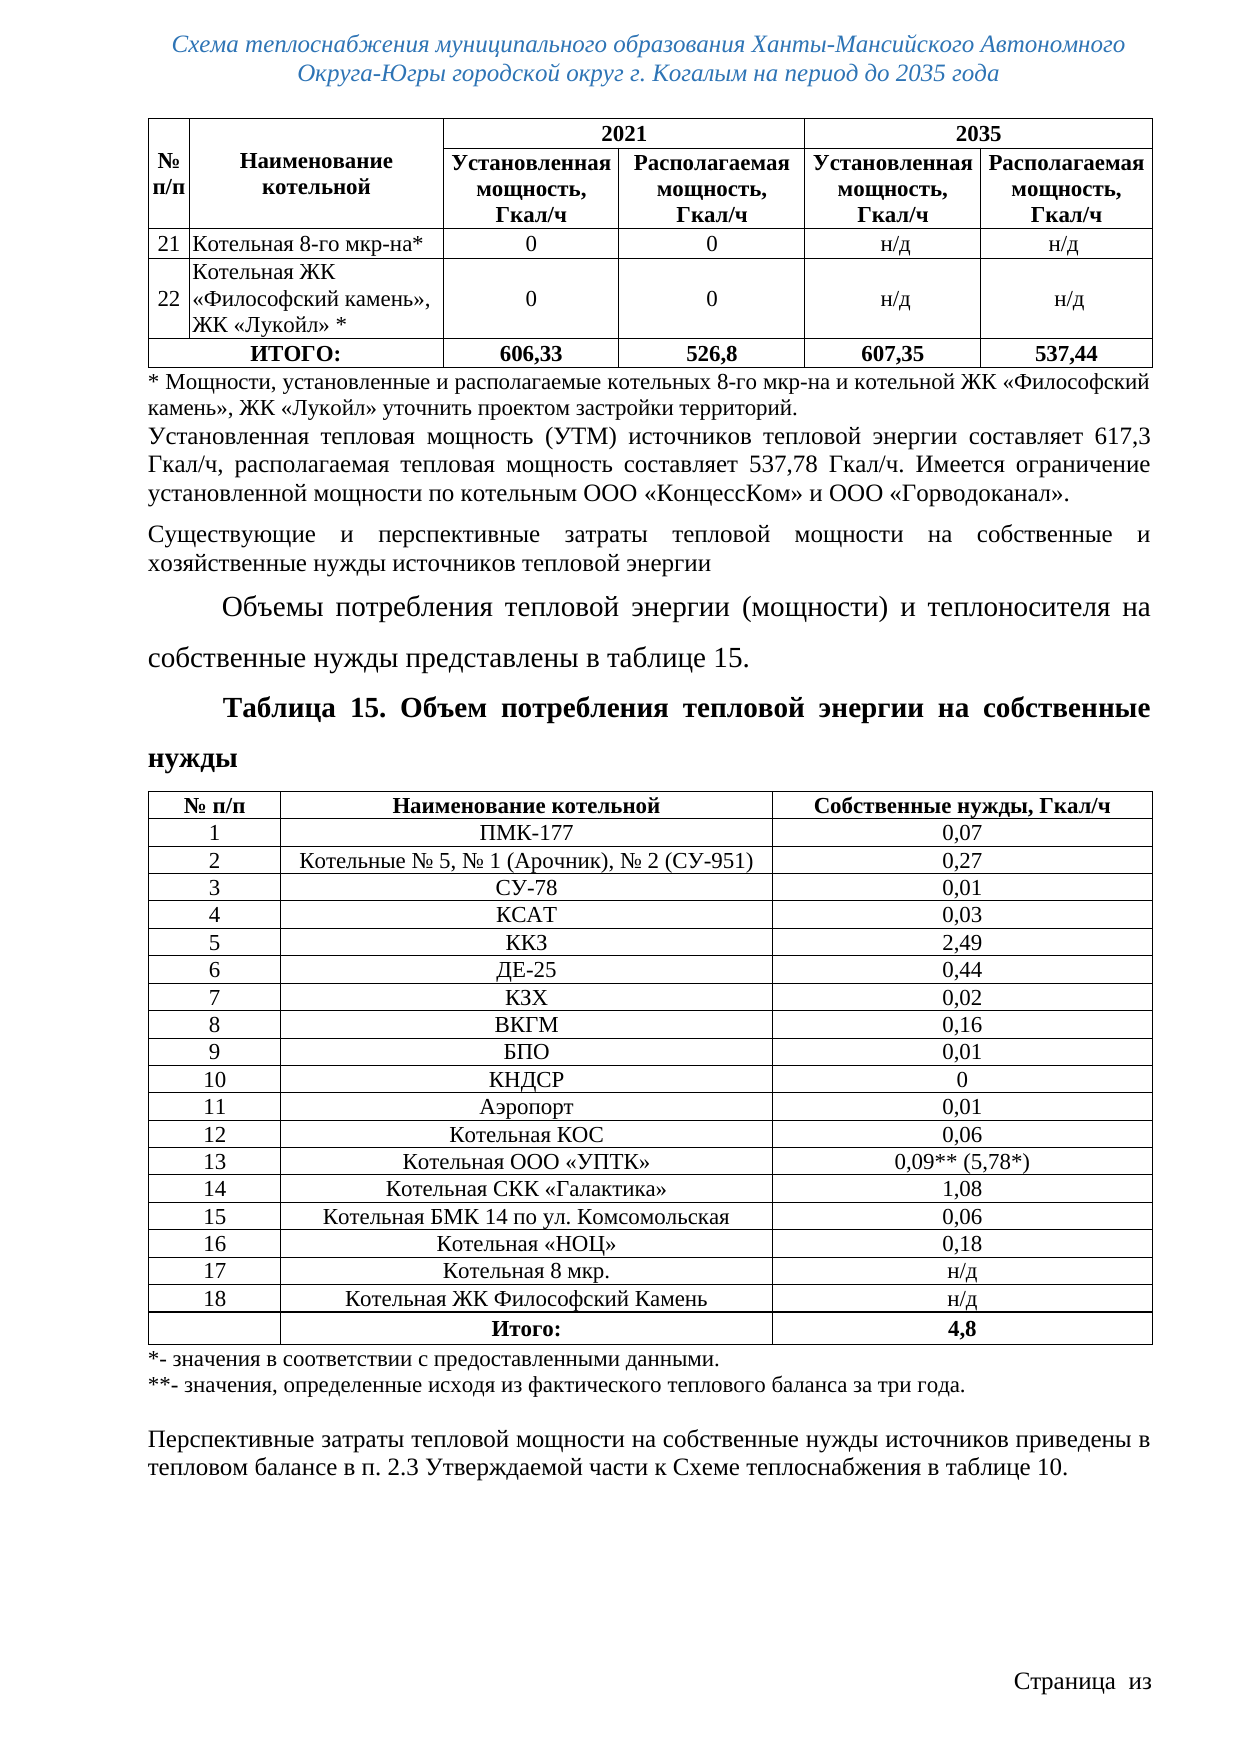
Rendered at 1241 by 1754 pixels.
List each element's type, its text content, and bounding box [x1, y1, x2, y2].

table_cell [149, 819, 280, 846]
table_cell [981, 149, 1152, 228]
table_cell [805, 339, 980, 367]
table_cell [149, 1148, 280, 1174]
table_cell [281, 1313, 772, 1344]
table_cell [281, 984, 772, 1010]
text Существующие и перспективные затраты тепловой мощности на собственные и хозяйственные нужды источников тепловой энергии [148, 519, 1152, 577]
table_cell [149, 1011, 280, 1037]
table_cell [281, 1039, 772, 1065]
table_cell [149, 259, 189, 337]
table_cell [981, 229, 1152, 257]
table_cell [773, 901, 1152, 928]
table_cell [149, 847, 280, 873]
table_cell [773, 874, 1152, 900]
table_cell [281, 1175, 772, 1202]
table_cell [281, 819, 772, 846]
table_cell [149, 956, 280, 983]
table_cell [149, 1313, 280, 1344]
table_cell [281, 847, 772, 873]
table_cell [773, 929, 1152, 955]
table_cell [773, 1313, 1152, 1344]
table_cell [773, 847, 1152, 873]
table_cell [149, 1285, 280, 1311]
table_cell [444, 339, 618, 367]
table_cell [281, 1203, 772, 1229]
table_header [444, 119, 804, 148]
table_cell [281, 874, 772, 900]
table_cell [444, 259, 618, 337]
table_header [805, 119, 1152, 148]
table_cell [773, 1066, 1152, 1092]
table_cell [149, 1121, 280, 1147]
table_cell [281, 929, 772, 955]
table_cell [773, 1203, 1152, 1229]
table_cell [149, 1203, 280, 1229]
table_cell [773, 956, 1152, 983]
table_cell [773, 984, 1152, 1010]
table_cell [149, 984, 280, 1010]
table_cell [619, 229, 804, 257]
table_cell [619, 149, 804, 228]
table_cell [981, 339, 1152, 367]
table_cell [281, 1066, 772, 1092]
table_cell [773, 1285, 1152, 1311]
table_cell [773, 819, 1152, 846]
text *- значения в соответствии с предоставленными данными. [148, 1345, 1152, 1371]
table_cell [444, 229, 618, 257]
text **- значения, определенные исходя из фактического теплового баланса за три года. [148, 1371, 1152, 1397]
text Установленная тепловая мощность (УТМ) источников тепловой энергии составляет 617,3 Гкал/ч, располагаемая тепловая мощность составляет 537,78 Гкал/ч. Имеется ограничение установленной мощности по котельным ООО «КонцессКом» и ООО «Горводоканал». [148, 421, 1152, 507]
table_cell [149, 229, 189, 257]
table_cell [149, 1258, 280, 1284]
text * Мощности, установленные и располагаемые котельных 8-го мкр-на и котельной ЖК «Философский камень», ЖК «Лукойл» уточнить проектом застройки территорий. [148, 368, 1152, 421]
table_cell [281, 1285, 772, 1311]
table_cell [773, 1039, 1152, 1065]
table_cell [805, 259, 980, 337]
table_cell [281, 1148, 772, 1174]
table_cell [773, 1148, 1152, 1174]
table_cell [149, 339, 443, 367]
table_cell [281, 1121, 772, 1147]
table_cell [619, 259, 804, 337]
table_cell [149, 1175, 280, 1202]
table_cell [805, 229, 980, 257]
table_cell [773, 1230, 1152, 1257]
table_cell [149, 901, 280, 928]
text Объемы потребления тепловой энергии (мощности) и теплоносителя на собственные нужды представлены в таблице 15. [148, 589, 1152, 673]
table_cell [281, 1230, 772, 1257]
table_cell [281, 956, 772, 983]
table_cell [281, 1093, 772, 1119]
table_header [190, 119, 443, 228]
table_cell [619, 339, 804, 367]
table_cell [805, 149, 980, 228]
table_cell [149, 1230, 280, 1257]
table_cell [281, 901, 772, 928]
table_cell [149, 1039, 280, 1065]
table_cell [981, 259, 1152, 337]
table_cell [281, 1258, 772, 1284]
text Перспективные затраты тепловой мощности на собственные нужды источников приведены в тепловом балансе в п. 2.3 Утверждаемой части к Схеме теплоснабжения в таблице 10. [148, 1424, 1152, 1481]
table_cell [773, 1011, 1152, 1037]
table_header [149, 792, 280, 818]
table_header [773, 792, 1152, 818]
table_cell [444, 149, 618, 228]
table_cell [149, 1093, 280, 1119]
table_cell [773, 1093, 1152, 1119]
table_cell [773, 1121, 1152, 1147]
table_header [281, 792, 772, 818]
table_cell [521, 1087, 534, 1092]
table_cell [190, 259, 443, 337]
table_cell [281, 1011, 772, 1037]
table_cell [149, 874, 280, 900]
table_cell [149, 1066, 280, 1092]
text Таблица 15. Объем потребления тепловой энергии на собственные нужды [148, 690, 1152, 774]
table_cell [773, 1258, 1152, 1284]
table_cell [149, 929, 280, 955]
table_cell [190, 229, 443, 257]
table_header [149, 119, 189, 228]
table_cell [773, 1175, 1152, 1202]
